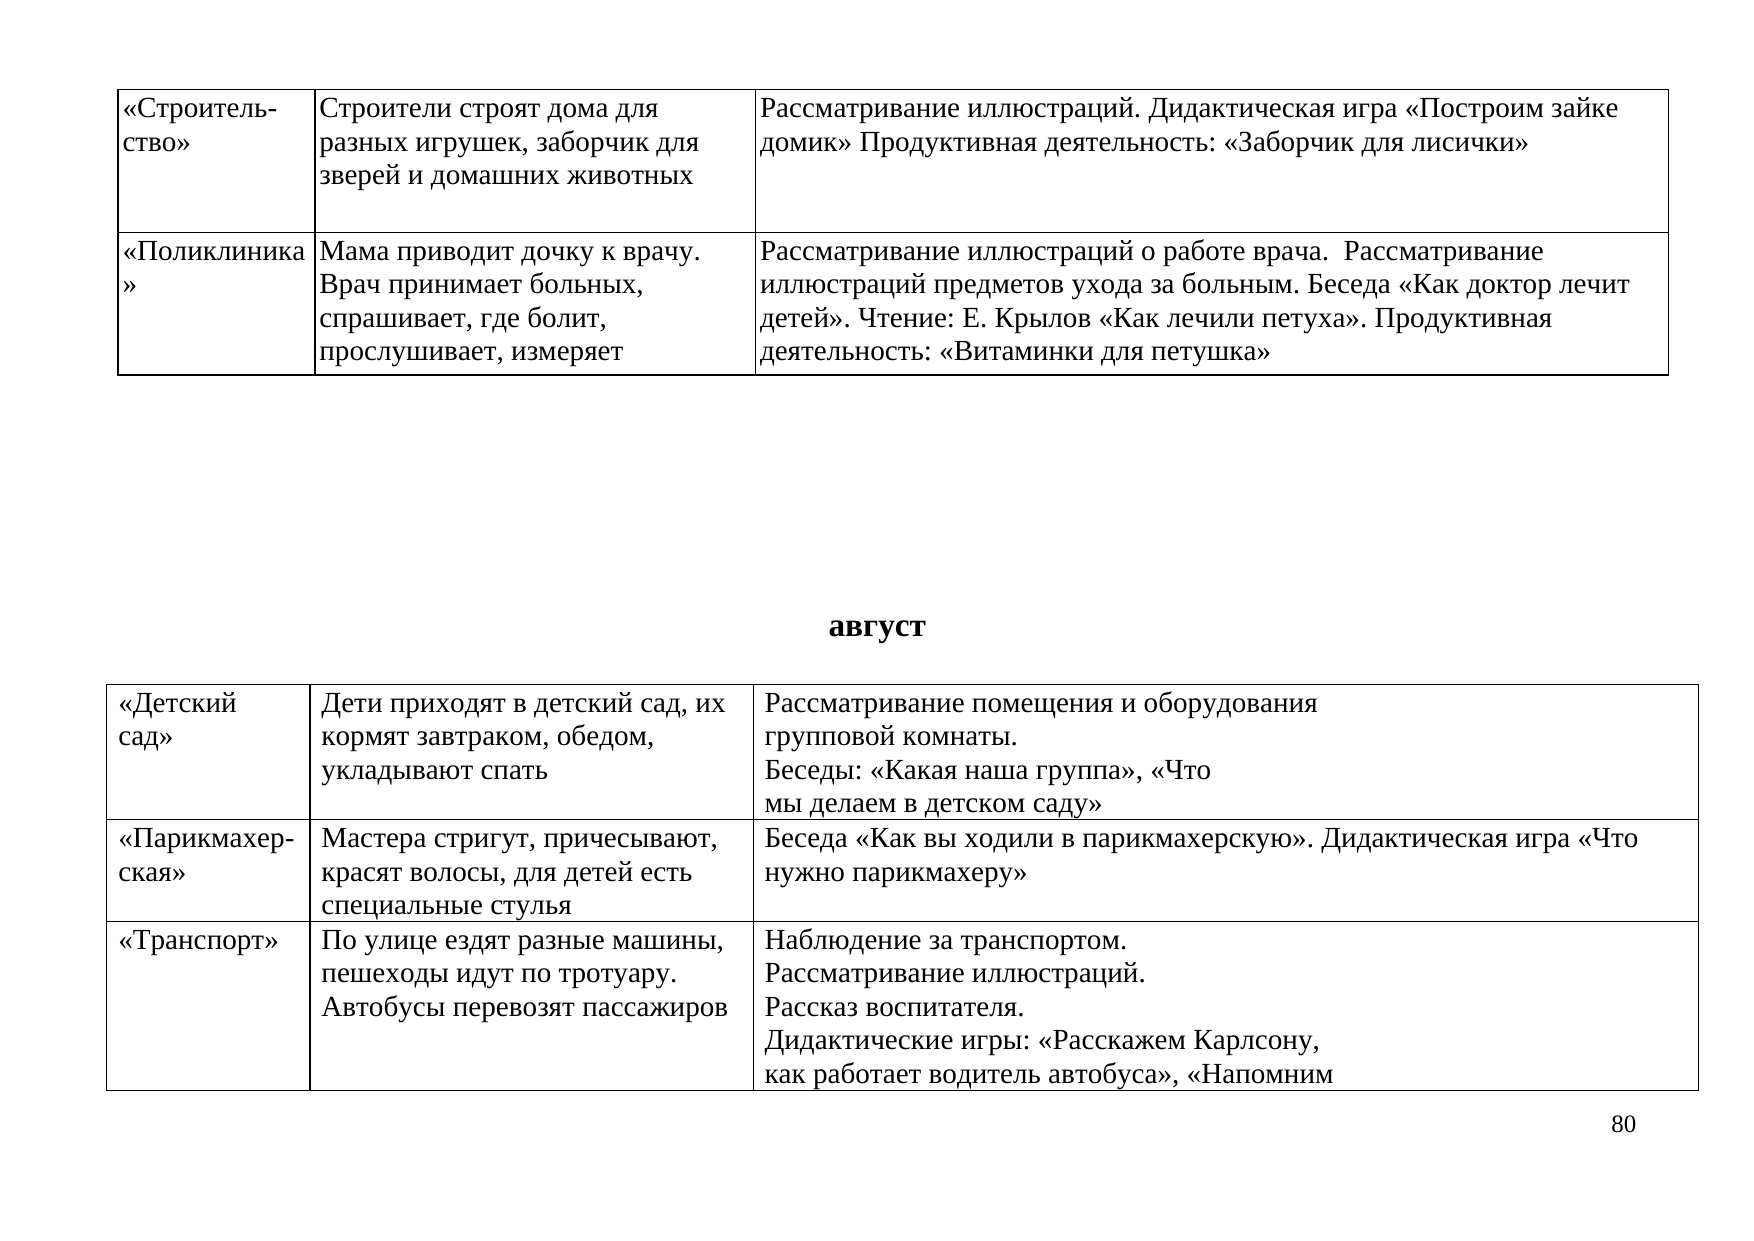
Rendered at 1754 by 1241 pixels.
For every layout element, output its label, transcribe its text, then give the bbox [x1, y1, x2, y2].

list август [118, 606, 1636, 644]
table_cell Мама приводит дочку к врачу. Врач принимает больных, спрашивает, где болит, прослушивает, измеряет температуру, назначает лечение [316, 233, 755, 374]
table_header Рассматривание помещения и оборудования групповой комнаты. Беседы: «Какая наша группа», «Что мы делаем в детском саду» [754, 685, 1698, 819]
table_cell Рассматривание иллюстраций о работе врача. Рассматривание иллюстраций предметов ухода за больным. Беседа «Как доктор лечит детей». Чтение: Е. Крылов «Как лечили петуха». Продуктивная деятельность: «Витаминки для петушка» [756, 233, 1668, 374]
table_cell «Строительство» [119, 90, 314, 231]
table_cell «Поликлиника» [119, 233, 314, 374]
table_cell «Парикмахерская» [107, 820, 309, 921]
table_header Дети приходят в детский сад, их кормят завтраком, обедом, укладывают спать [311, 685, 753, 819]
table_header «Детский сад» [107, 685, 309, 819]
table_cell Беседа «Как вы ходили в парикмахерскую». Дидактическая игра «Что нужно парикмахеру» [754, 820, 1698, 921]
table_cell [311, 922, 753, 1089]
table_cell Строители строят дома для разных игрушек, заборчик для зверей и домашних животных [316, 90, 755, 231]
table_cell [754, 922, 1698, 1089]
table_cell «Транспорт» [107, 922, 309, 1089]
table_cell Рассматривание иллюстраций. Дидактическая игра «Построим зайке домик» Продуктивная деятельность: «Заборчик для лисички» [756, 90, 1668, 231]
table_cell Мастера стригут, причесывают, красят волосы, для детей есть специальные стулья [311, 820, 753, 921]
